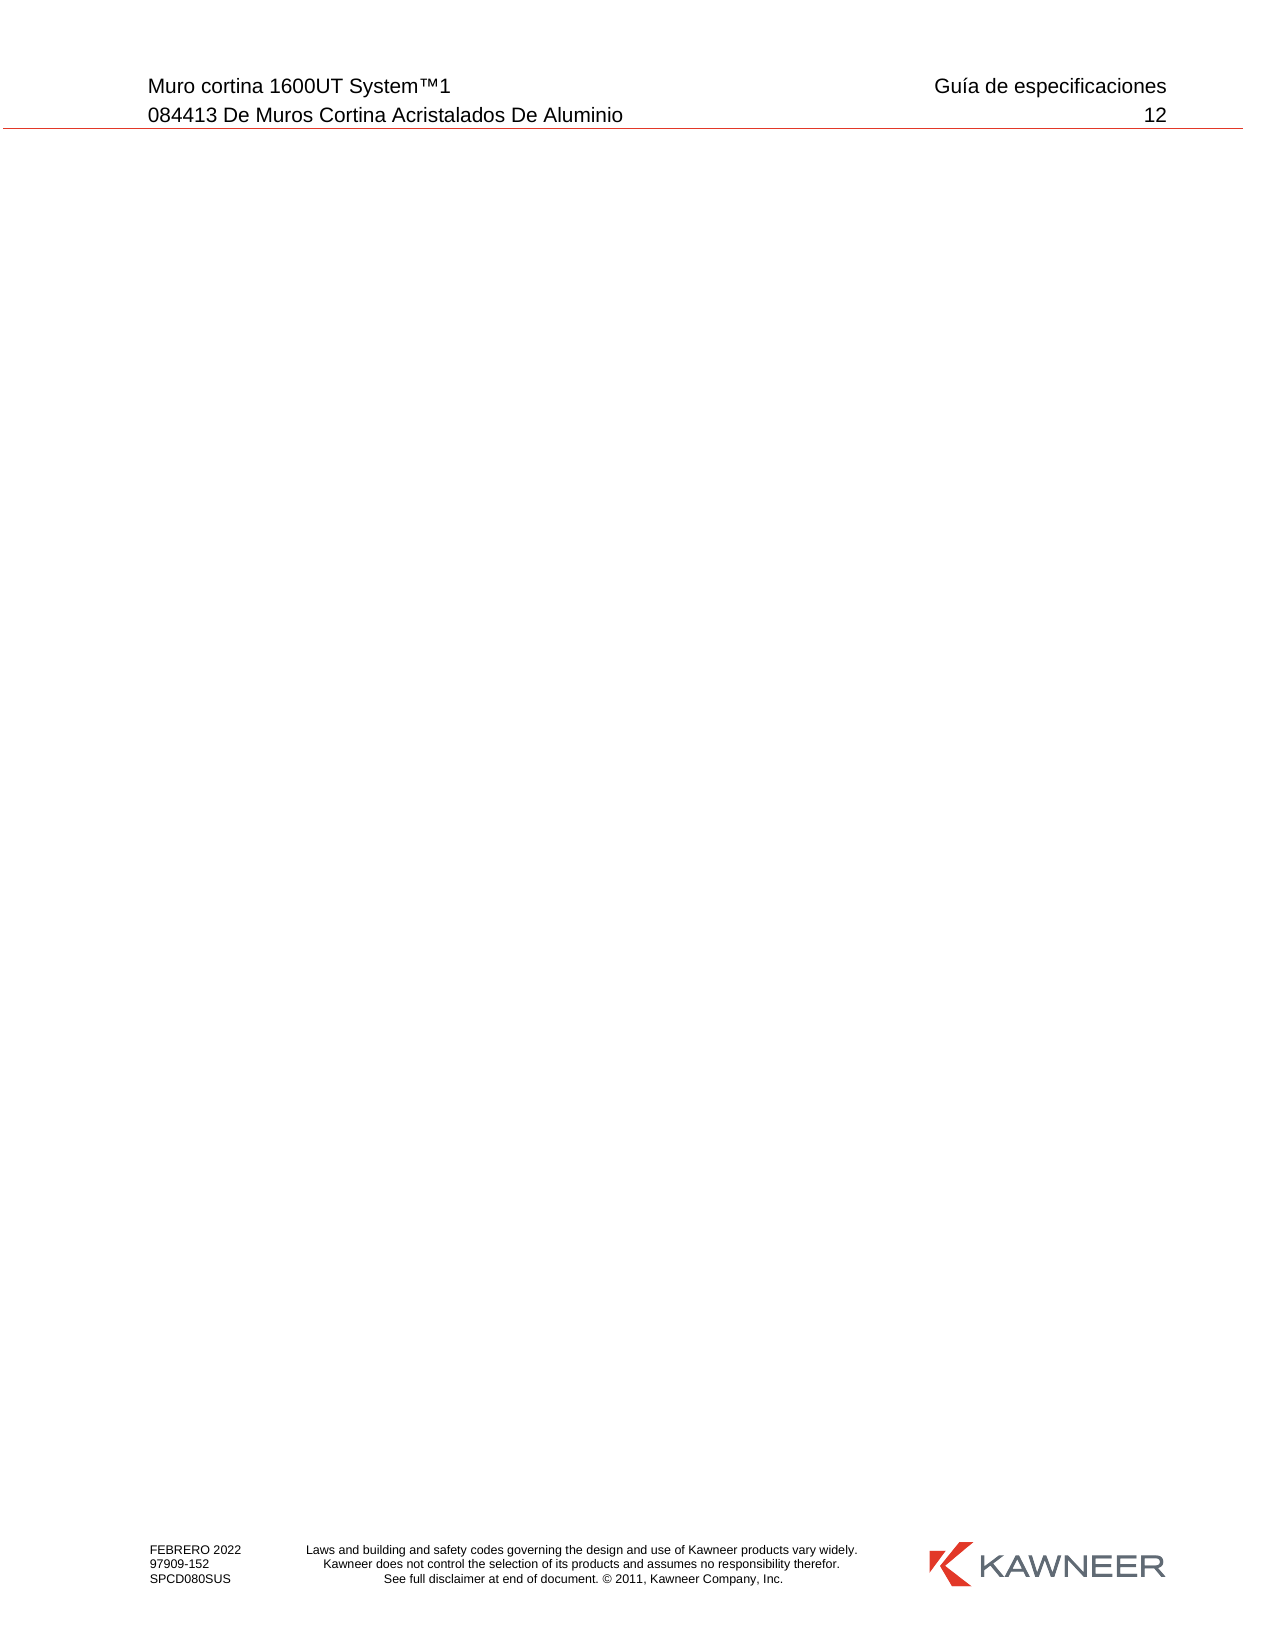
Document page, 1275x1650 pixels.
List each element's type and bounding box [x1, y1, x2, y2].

picture [929, 1542, 1166, 1592]
